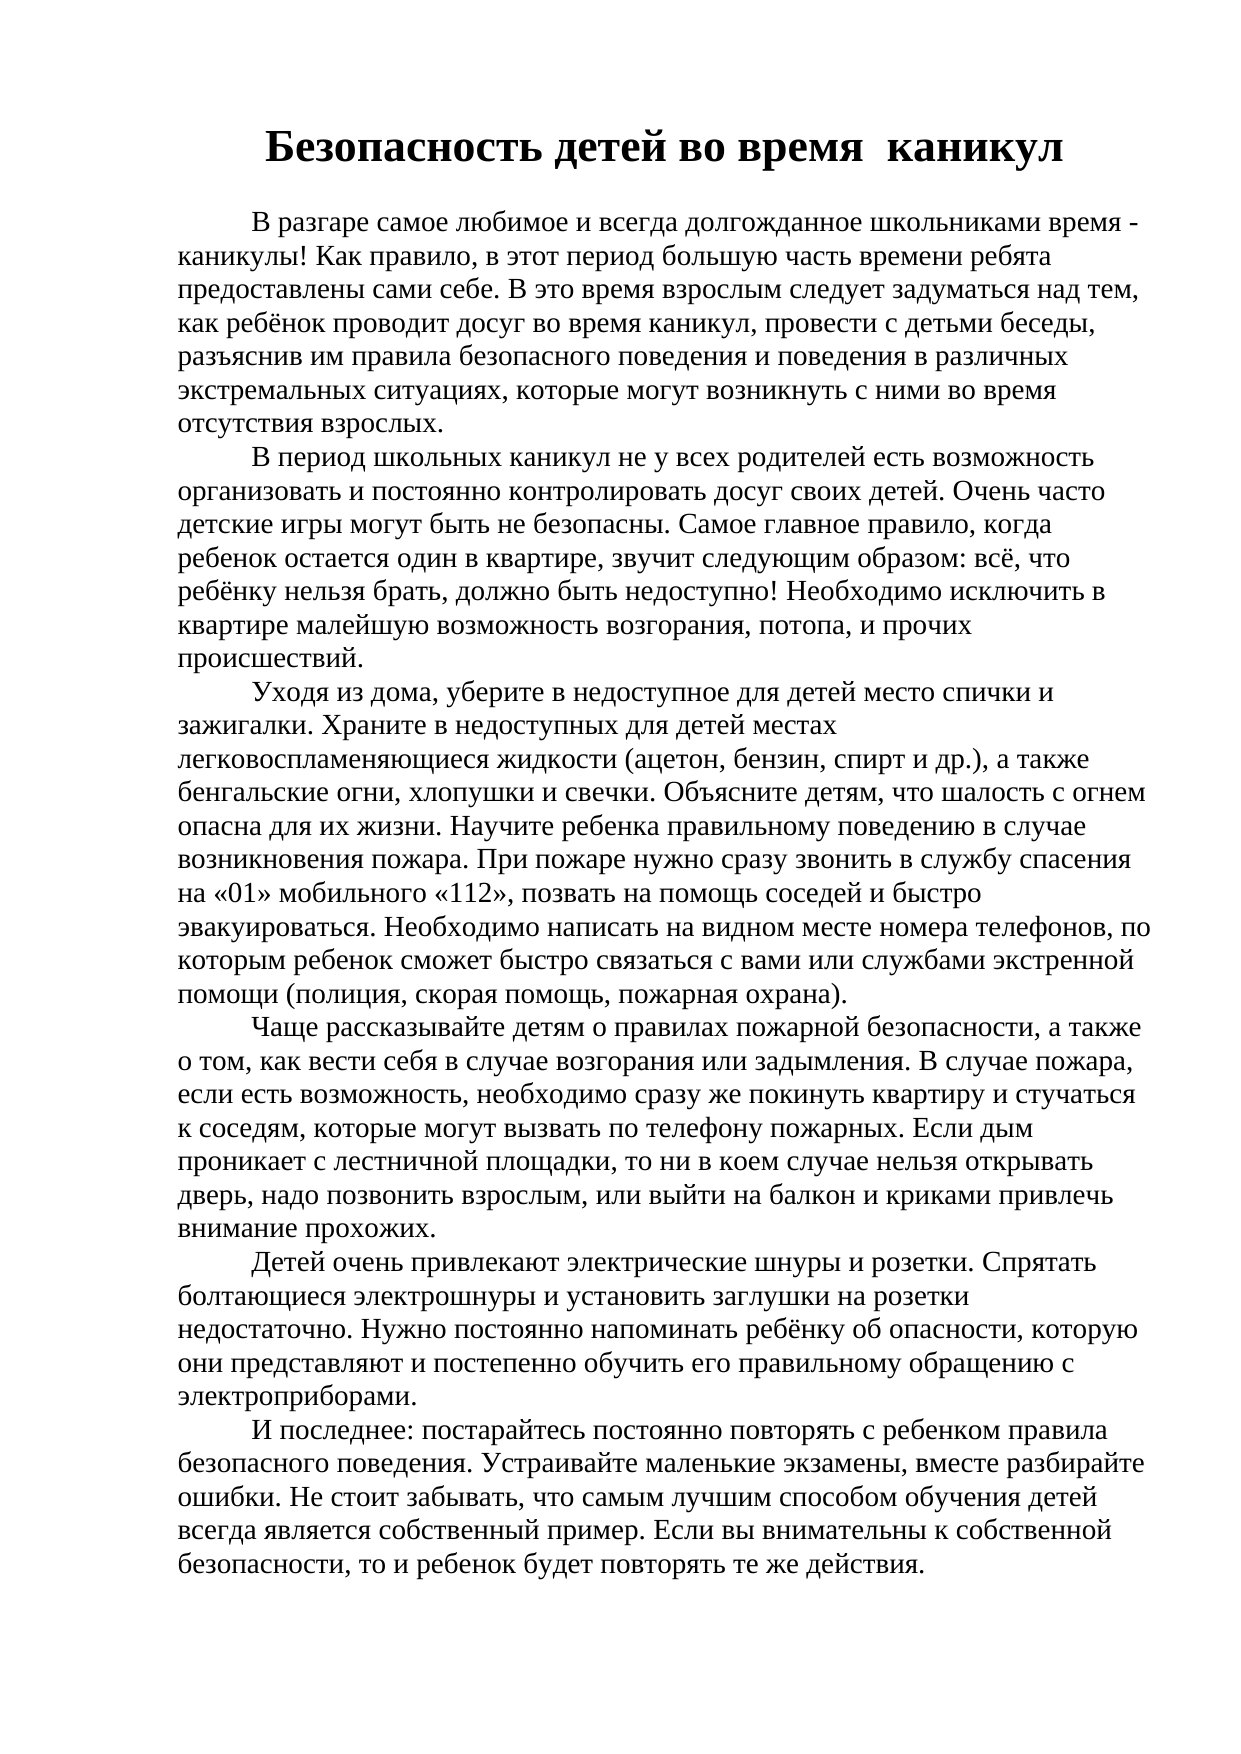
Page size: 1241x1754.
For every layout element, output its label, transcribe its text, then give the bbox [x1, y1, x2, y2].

text Детей очень привлекают электрические шнуры и розетки. Спрятать болтающиеся электрошнуры и установить заглушки на розетки недостаточно. Нужно постоянно напоминать ребёнку об опасности, которую они представляют и постепенно обучить его правильному обращению с электроприборами. [177, 1244, 1152, 1412]
text В разгаре самое любимое и всегда долгожданное школьниками время - каникулы! Как правило, в этот период большую часть времени ребята предоставлены сами себе. В это время взрослым следует задуматься над тем, как ребёнок проводит досуг во время каникул, провести с детьми беседы, разъяснив им правила безопасного поведения и поведения в различных экстремальных ситуациях, которые могут возникнуть с ними во время отсутствия взрослых. [177, 204, 1152, 439]
text Уходя из дома, уберите в недоступное для детей место спички и зажигалки. Храните в недоступных для детей местах легковоспламеняющиеся жидкости (ацетон, бензин, спирт и др.), а также бенгальские огни, хлопушки и свечки. Объясните детям, что шалость с огнем опасна для их жизни. Научите ребенка правильному поведению в случае возникновения пожара. При пожаре нужно сразу звонить в службу спасения на «01» мобильного «112», позвать на помощь соседей и быстро эвакуироваться. Необходимо написать на видном месте номера телефонов, по которым ребенок сможет быстро связаться с вами или службами экстренной помощи (полиция, скорая помощь, пожарная охрана). [177, 674, 1152, 1009]
text Чаще рассказывайте детям о правилах пожарной безопасности, а также о том, как вести себя в случае возгорания или задымления. В случае пожара, если есть возможность, необходимо сразу же покинуть квартиру и стучаться к соседям, которые могут вызвать по телефону пожарных. Если дым проникает с лестничной площадки, то ни в коем случае нельзя открывать дверь, надо позвонить взрослым, или выйти на балкон и криками привлечь внимание прохожих. [177, 1009, 1152, 1244]
text И последнее: постарайтесь постоянно повторять с ребенком правила безопасного поведения. Устраивайте маленькие экзамены, вместе разбирайте ошибки. Не стоит забывать, что самым лучшим способом обучения детей всегда является собственный пример. Если вы внимательны к собственной безопасности, то и ребенок будет повторять те же действия. [177, 1412, 1152, 1579]
text В период школьных каникул не у всех родителей есть возможность организовать и постоянно контролировать досуг своих детей. Очень часто детские игры могут быть не безопасны. Самое главное правило, когда ребенок остается один в квартире, звучит следующим образом: всё, что ребёнку нельзя брать, должно быть недоступно! Необходимо исключить в квартире малейшую возможность возгорания, потопа, и прочих происшествий. [177, 439, 1152, 674]
text Безопасность детей во время каникул [177, 118, 1152, 171]
